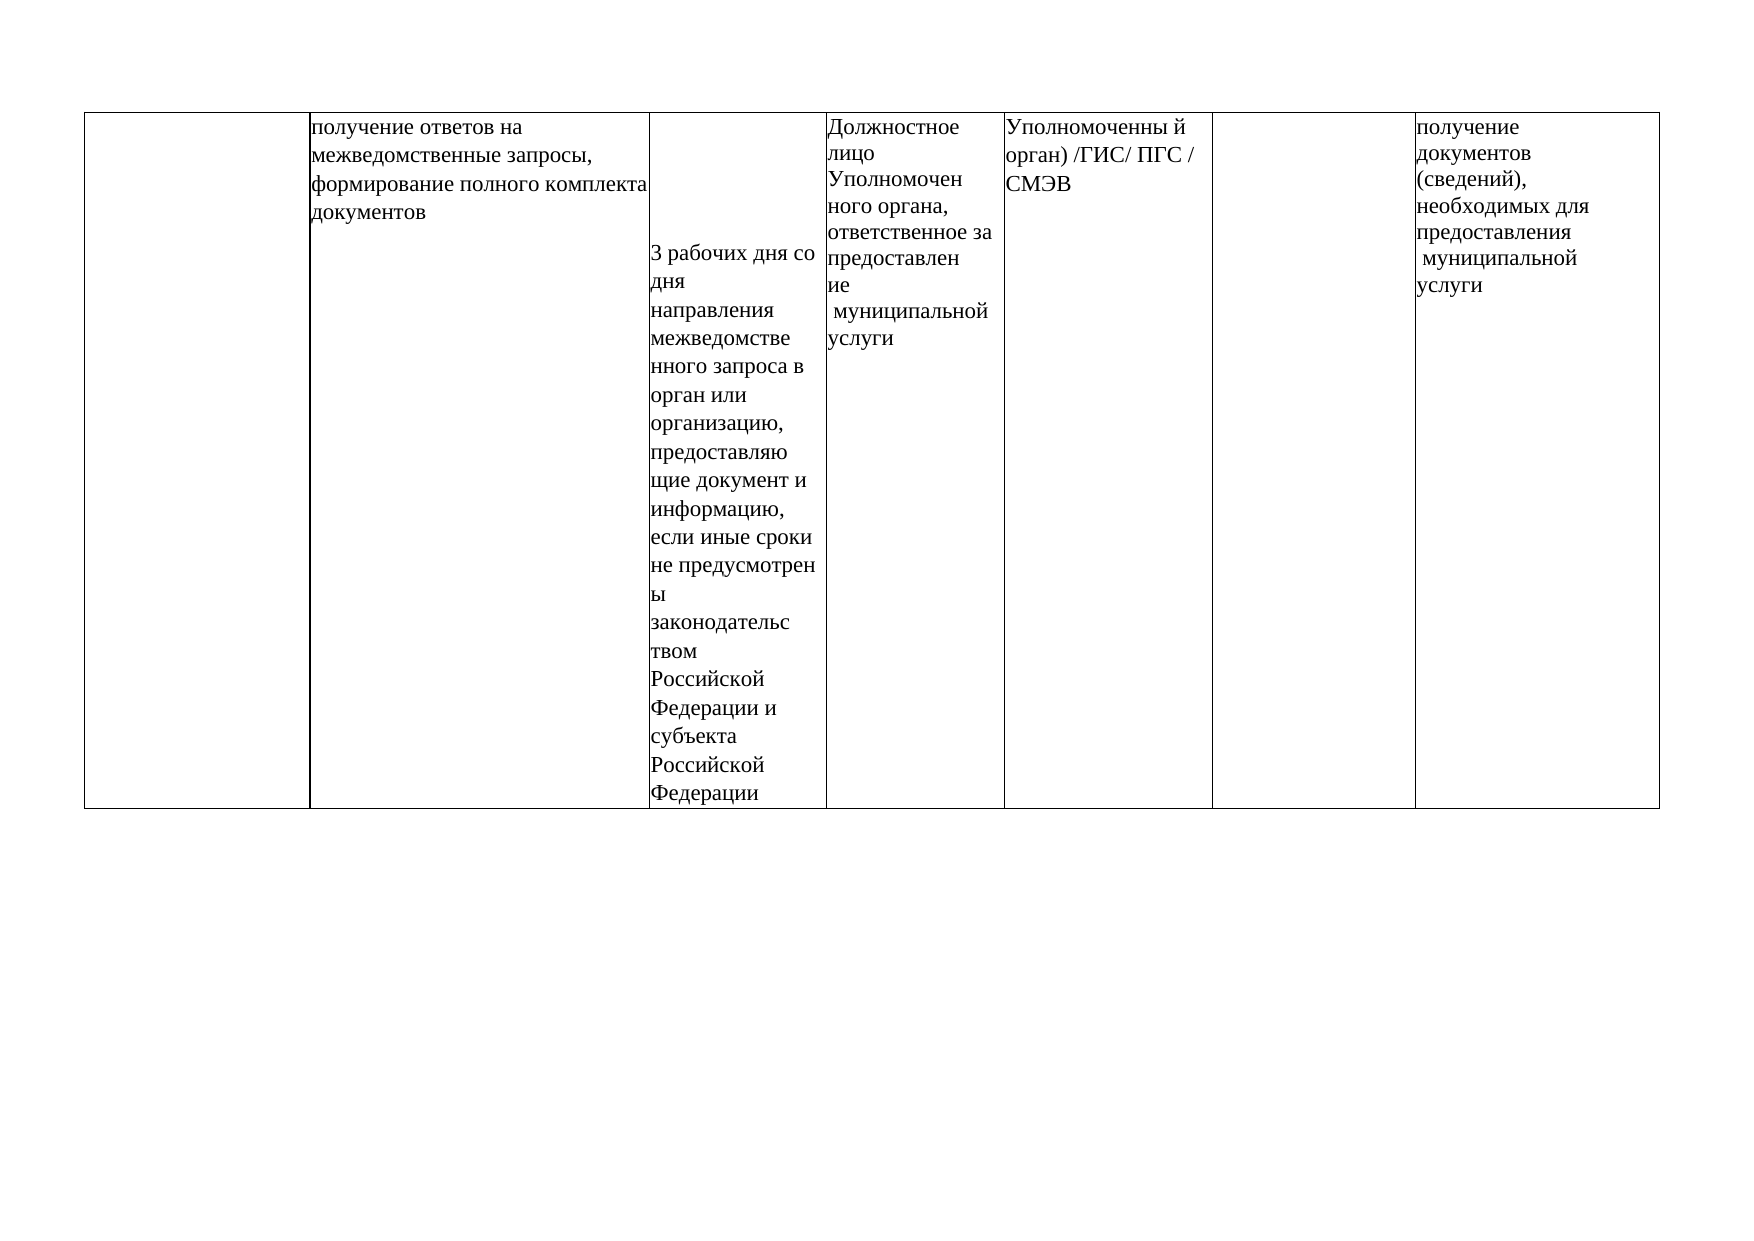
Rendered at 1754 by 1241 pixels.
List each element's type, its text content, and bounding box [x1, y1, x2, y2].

table_header [85, 113, 309, 807]
table_cell получение документов (сведений), необходимых для предоставления муниципальной услуги [1416, 113, 1659, 807]
table_cell получение ответов на межведомственные запросы, формирование полного комплекта документов [311, 113, 649, 807]
table_cell 3 рабочих дня со дня направления межведомстве нного запроса в орган или организацию, предоставляю щие документ и информацию, если иные сроки не предусмотрен ы законодательс твом Российской Федерации и субъекта Российской Федерации [650, 113, 826, 807]
table_cell Уполномоченны й орган) /ГИС/ ПГС / СМЭВ [1005, 113, 1212, 807]
table_cell [1213, 113, 1415, 807]
table_cell Должностное лицо Уполномочен ного органа, ответственное за предоставлен ие муниципальной услуги [827, 113, 1004, 807]
